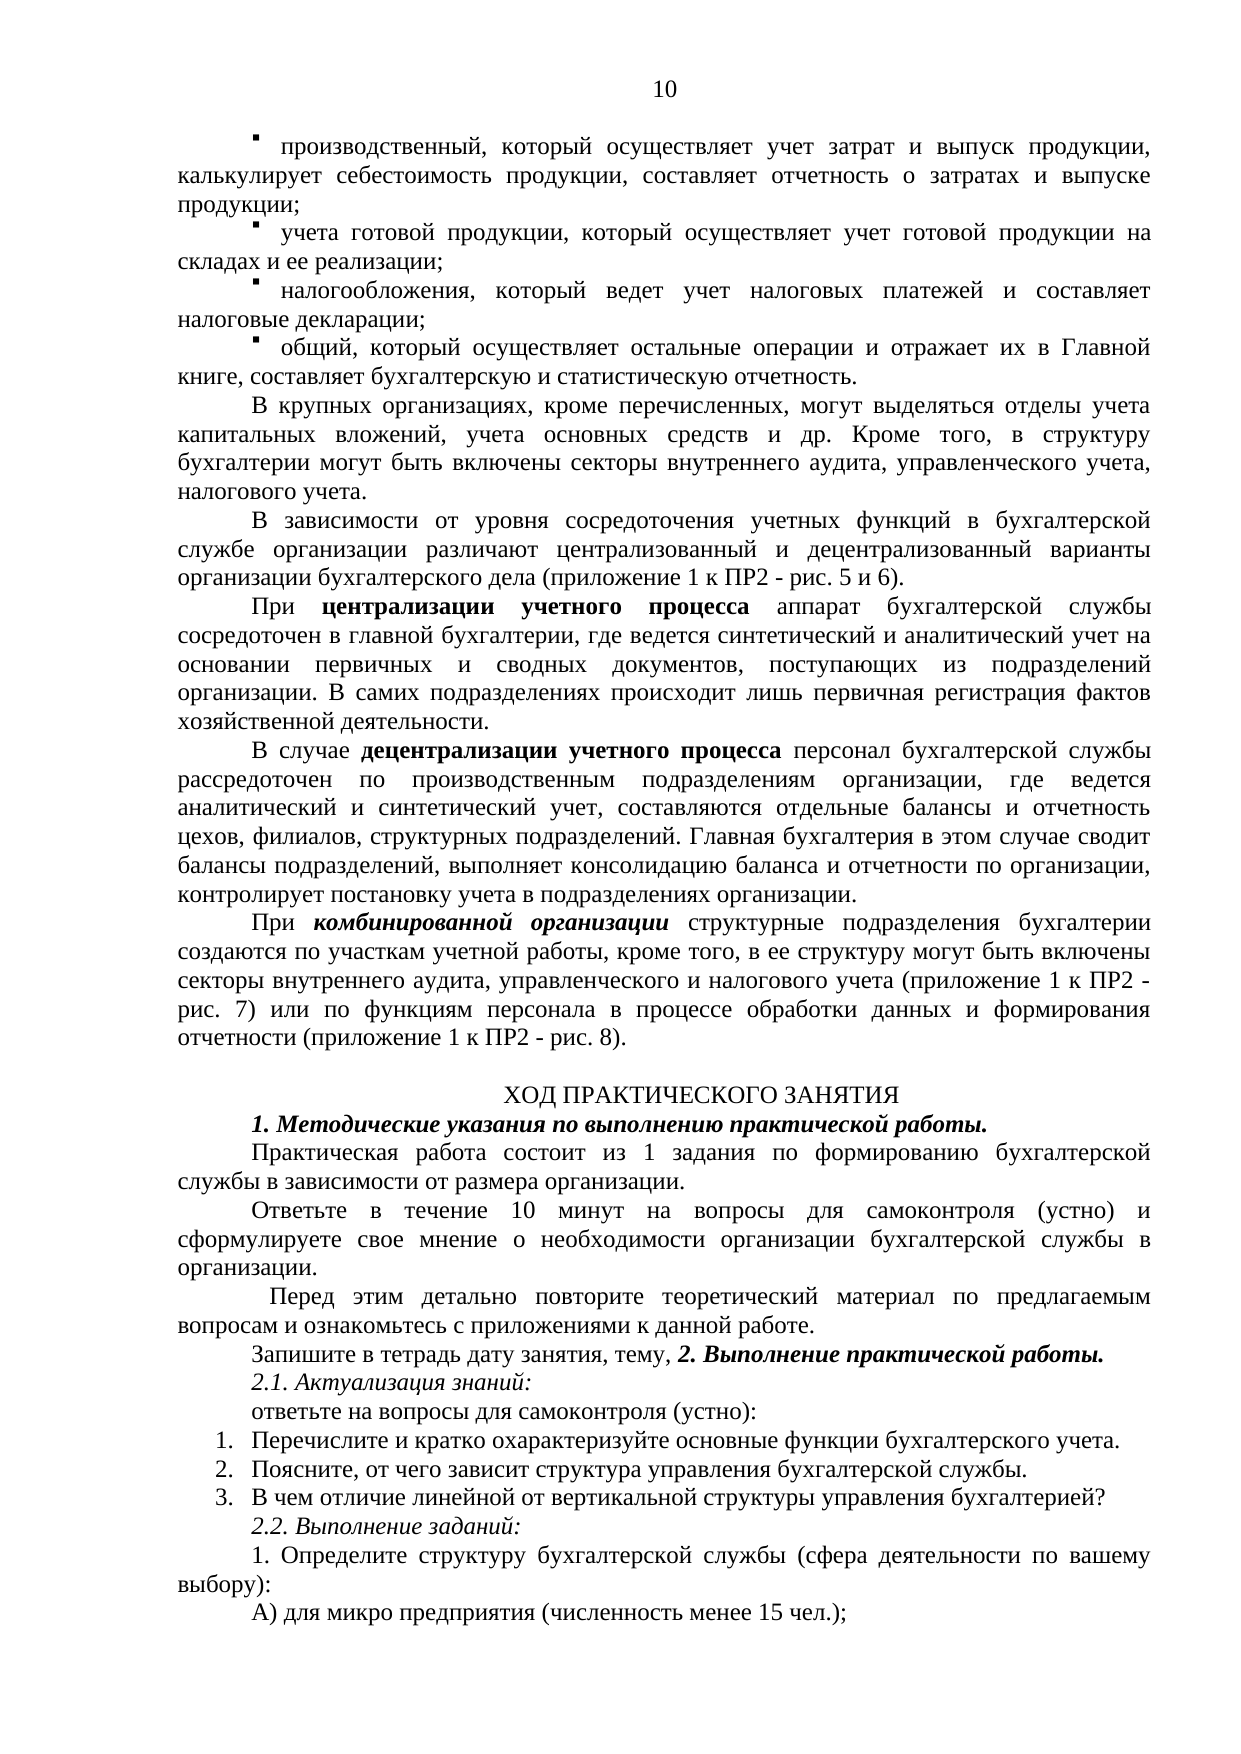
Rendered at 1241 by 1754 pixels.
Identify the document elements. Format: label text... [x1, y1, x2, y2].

list Определите структуру бухгалтерской службы (сфера деятельности по вашему выбору): [177, 1540, 1152, 1597]
text А) для микро предприятия (численность менее 15 чел.); [177, 1597, 1152, 1626]
list учета готовой продукции, который осуществляет учет готовой продукции на складах и ее реализации; [177, 217, 1152, 275]
list Перечислите и кратко охарактеризуйте основные функции бухгалтерского учета. [177, 1425, 1152, 1454]
list общий, который осуществляет остальные операции и отражает их в Главной книге, составляет бухгалтерскую и статистическую отчетность. [177, 332, 1152, 390]
text 1. Методические указания по выполнению практической работы. [177, 1109, 1152, 1137]
text Перед этим детально повторите теоретический материал по предлагаемым вопросам и ознакомьтесь с приложениями к данной работе. [177, 1281, 1152, 1339]
text Практическая работа состоит из 1 задания по формированию бухгалтерской службы в зависимости от размера организации. [177, 1137, 1152, 1195]
text При централизации учетного процесса аппарат бухгалтерской службы сосредоточен в главной бухгалтерии, где ведется синтетический и аналитический учет на основании первичных и сводных документов, поступающих из подразделений организации. В самих подразделениях происходит лишь первичная регистрация фактов хозяйственной деятельности. [177, 591, 1152, 735]
text Запишите в тетрадь дату занятия, тему, 2. Выполнение практической работы. [177, 1339, 1152, 1367]
text Ответьте в течение 10 минут на вопросы для самоконтроля (устно) и сформулируете свое мнение о необходимости организации бухгалтерской службы в организации. [177, 1195, 1152, 1281]
text ХОД ПРАКТИЧЕСКОГО ЗАНЯТИЯ [177, 1080, 1152, 1109]
text При комбинированной организации структурные подразделения бухгалтерии создаются по участкам учетной работы, кроме того, в ее структуру могут быть включены секторы внутреннего аудита, управленческого и налогового учета (приложение 1 к ПР2 - рис. 7) или по функциям персонала в процессе обработки данных и формирования отчетности (приложение 1 к ПР2 - рис. 8). [177, 907, 1152, 1051]
list В чем отличие линейной от вертикальной структуры управления бухгалтерией? [177, 1482, 1152, 1511]
list налогообложения, который ведет учет налоговых платежей и составляет налоговые декларации; [177, 275, 1152, 332]
text 2.1. Актуализация знаний: [177, 1367, 1152, 1396]
list Поясните, от чего зависит структура управления бухгалтерской службы. [177, 1454, 1152, 1482]
text 2.2. Выполнение заданий: [177, 1511, 1152, 1540]
text В случае децентрализации учетного процесса персонал бухгалтерской службы рассредоточен по производственным подразделениям организации, где ведется аналитический и синтетический учет, составляются отдельные балансы и отчетность цехов, филиалов, структурных подразделений. Главная бухгалтерия в этом случае сводит балансы подразделений, выполняет консолидацию баланса и отчетности по организации, контролирует постановку учета в подразделениях организации. [177, 735, 1152, 907]
list производственный, который осуществляет учет затрат и выпуск продукции, калькулирует себестоимость продукции, составляет отчетность о затратах и выпуске продукции; [177, 131, 1152, 217]
text ответьте на вопросы для самоконтроля (устно): [177, 1396, 1152, 1425]
text В крупных организациях, кроме перечисленных, могут выделяться отделы учета капитальных вложений, учета основных средств и др. Кроме того, в структуру бухгалтерии могут быть включены секторы внутреннего аудита, управленческого учета, налогового учета. [177, 390, 1152, 505]
text В зависимости от уровня сосредоточения учетных функций в бухгалтерской службе организации различают централизованный и децентрализованный варианты организации бухгалтерского дела (приложение 1 к ПР2 - рис. 5 и 6). [177, 505, 1152, 591]
